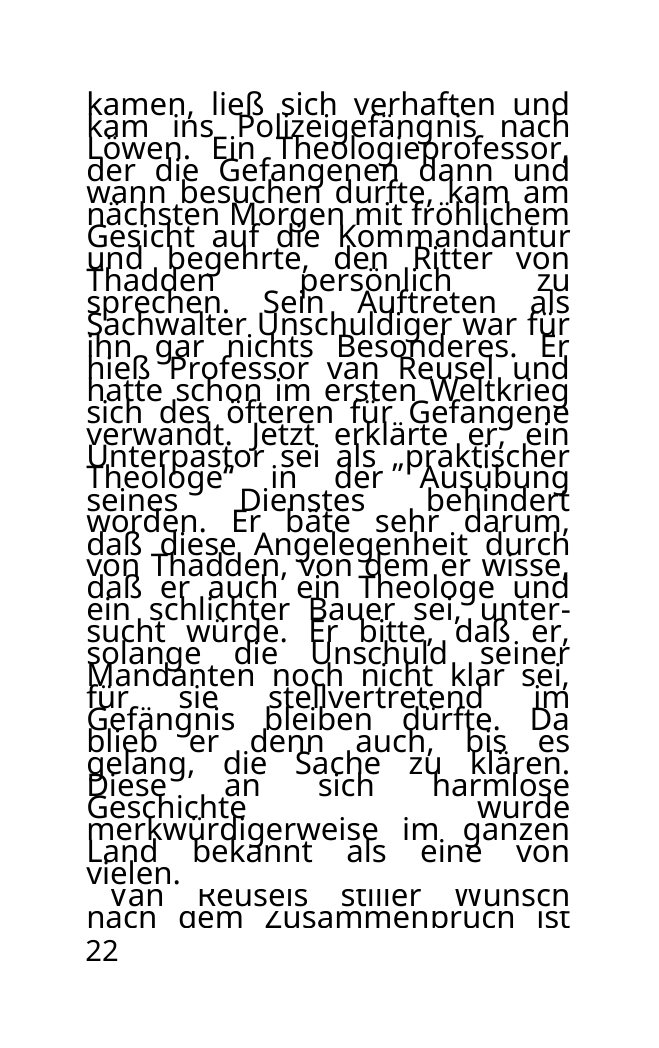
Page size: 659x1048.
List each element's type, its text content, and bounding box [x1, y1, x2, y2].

text Van Reusels stiller Wunsch nach dem Zusammenbruch ist gewesen, die Geschichte des Edelmannes von Löwen einmal aufzuschreiben. Das Material, das er als aufmerksamer Beobachter gesammelt hat, wäre sicher von unschätzbarem Wert. Leider ist er vor kurzer Zeit gestorben. [86, 889, 571, 928]
text kamen, ließ sich verhaften und kam ins Polizeigefängnis nach Löwen. Ein Theologieprofessor, der die Gefangenen dann und wann besuchen durfte, kam am nächsten Morgen mit fröhlichem Gesicht auf die Kommandantur und begehrte, den Ritter von Thadden persönlich zu sprechen. Sein Auftreten als Sachwalter Unschuldiger war für ihn gar nichts Besonderes. Er hieß Professor van Reusel und hatte schon im ersten Weltkrieg sich des öfteren für Gefangene verwandt. Jetzt erklärte er, ein Unterpastor sei als „praktischer Theologe“ in der Ausübung seines Dienstes behindert worden. Er bäte sehr darum, daß diese Angelegenheit durch von Thadden, von dem er wisse, daß er auch ein Theologe und ein schlichter Bauer sei, untersucht würde. Er bitte, daß er, solange die Unschuld seiner Mandanten noch nicht klar sei, für sie stellvertretend im Gefängnis bleiben dürfte. Da blieb er denn auch, bis es gelang, die Sache zu klären. Diese an sich harmlose Geschichte wurde merkwürdigerweise im ganzen Land bekannt als eine von vielen. [86, 98, 571, 889]
text 22 [85, 938, 118, 967]
